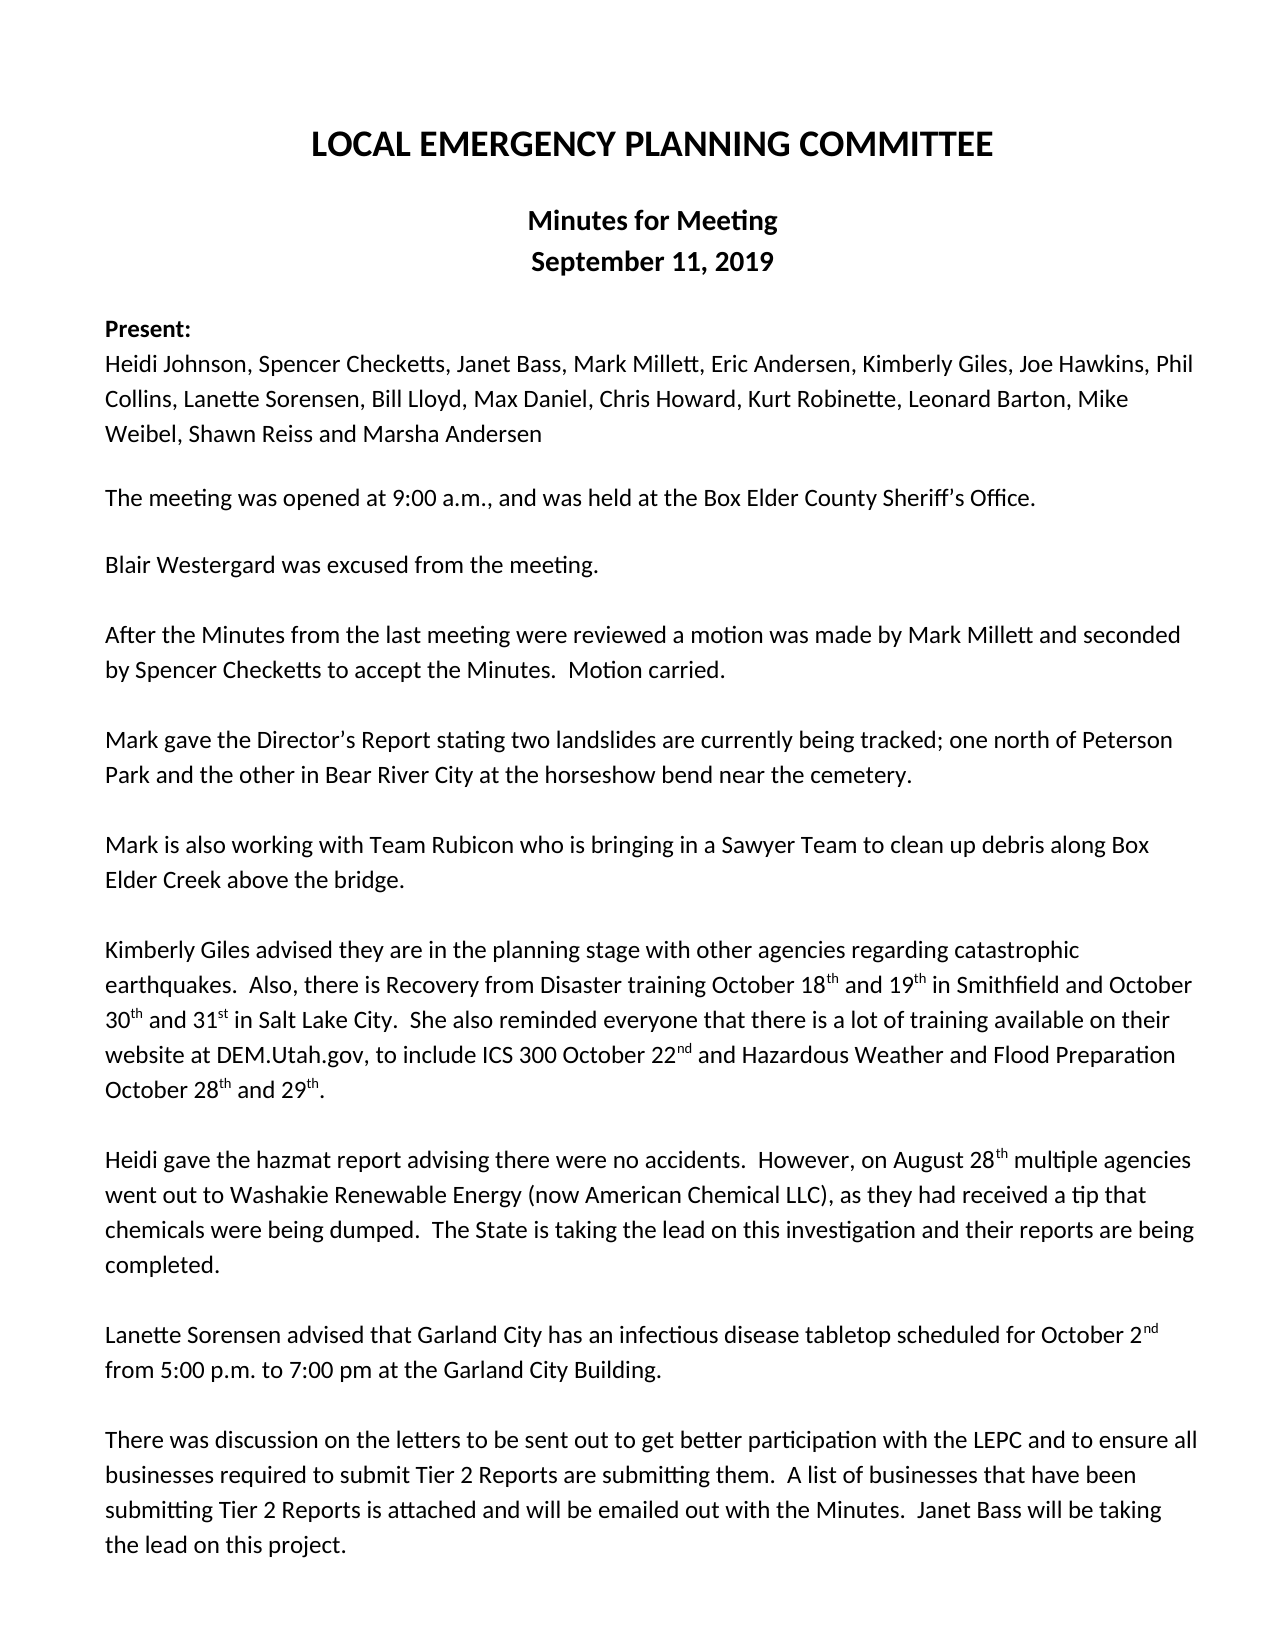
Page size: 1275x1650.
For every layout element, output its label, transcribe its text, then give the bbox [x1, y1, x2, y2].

text The meeting was opened at 9:00 a.m., and was held at the Box Elder County Sheriff’s Office. [105, 482, 1200, 513]
text September 11, 2019 [105, 243, 1200, 278]
text After the Minutes from the last meeting were reviewed a motion was made by Mark Millett and seconded by Spencer Checketts to accept the Minutes. Motion carried. [105, 619, 1200, 685]
text There was discussion on the letters to be sent out to get better participation with the LEPC and to ensure all businesses required to submit Tier 2 Reports are submitting them. A list of businesses that have been submitting Tier 2 Reports is attached and will be emailed out with the Minutes. Janet Bass will be taking the lead on this project. [105, 1424, 1200, 1560]
text Heidi gave the hazmat report advising there were no accidents. However, on August 28th multiple agencies went out to Washakie Renewable Energy (now American Chemical LLC), as they had received a tip that chemicals were being dumped. The State is taking the lead on this investigation and their reports are being completed. [105, 1144, 1200, 1280]
text Mark gave the Director’s Report stating two landslides are currently being tracked; one north of Peterson Park and the other in Bear River City at the horseshow bend near the cemetery. [105, 724, 1200, 790]
text Minutes for Meeting [105, 202, 1200, 237]
text LOCAL EMERGENCY PLANNING COMMITTEE [105, 120, 1200, 166]
text Mark is also working with Team Rubicon who is bringing in a Sawyer Team to clean up debris along Box Elder Creek above the bridge. [105, 829, 1200, 895]
text Present: [105, 313, 1200, 343]
text Heidi Johnson, Spencer Checketts, Janet Bass, Mark Millett, Eric Andersen, Kimberly Giles, Joe Hawkins, Phil Collins, Lanette Sorensen, Bill Lloyd, Max Daniel, Chris Howard, Kurt Robinette, Leonard Barton, Mike Weibel, Shawn Reiss and Marsha Andersen [105, 348, 1200, 448]
text Blair Westergard was excused from the meeting. [105, 549, 1200, 580]
text Kimberly Giles advised they are in the planning stage with other agencies regarding catastrophic earthquakes. Also, there is Recovery from Disaster training October 18th and 19th in Smithfield and October 30th and 31st in Salt Lake City. She also reminded everyone that there is a lot of training available on their website at DEM.Utah.gov, to include ICS 300 October 22nd and Hazardous Weather and Flood Preparation October 28th and 29th. [105, 934, 1200, 1105]
text Lanette Sorensen advised that Garland City has an infectious disease tabletop scheduled for October 2nd from 5:00 p.m. to 7:00 pm at the Garland City Building. [105, 1319, 1200, 1385]
